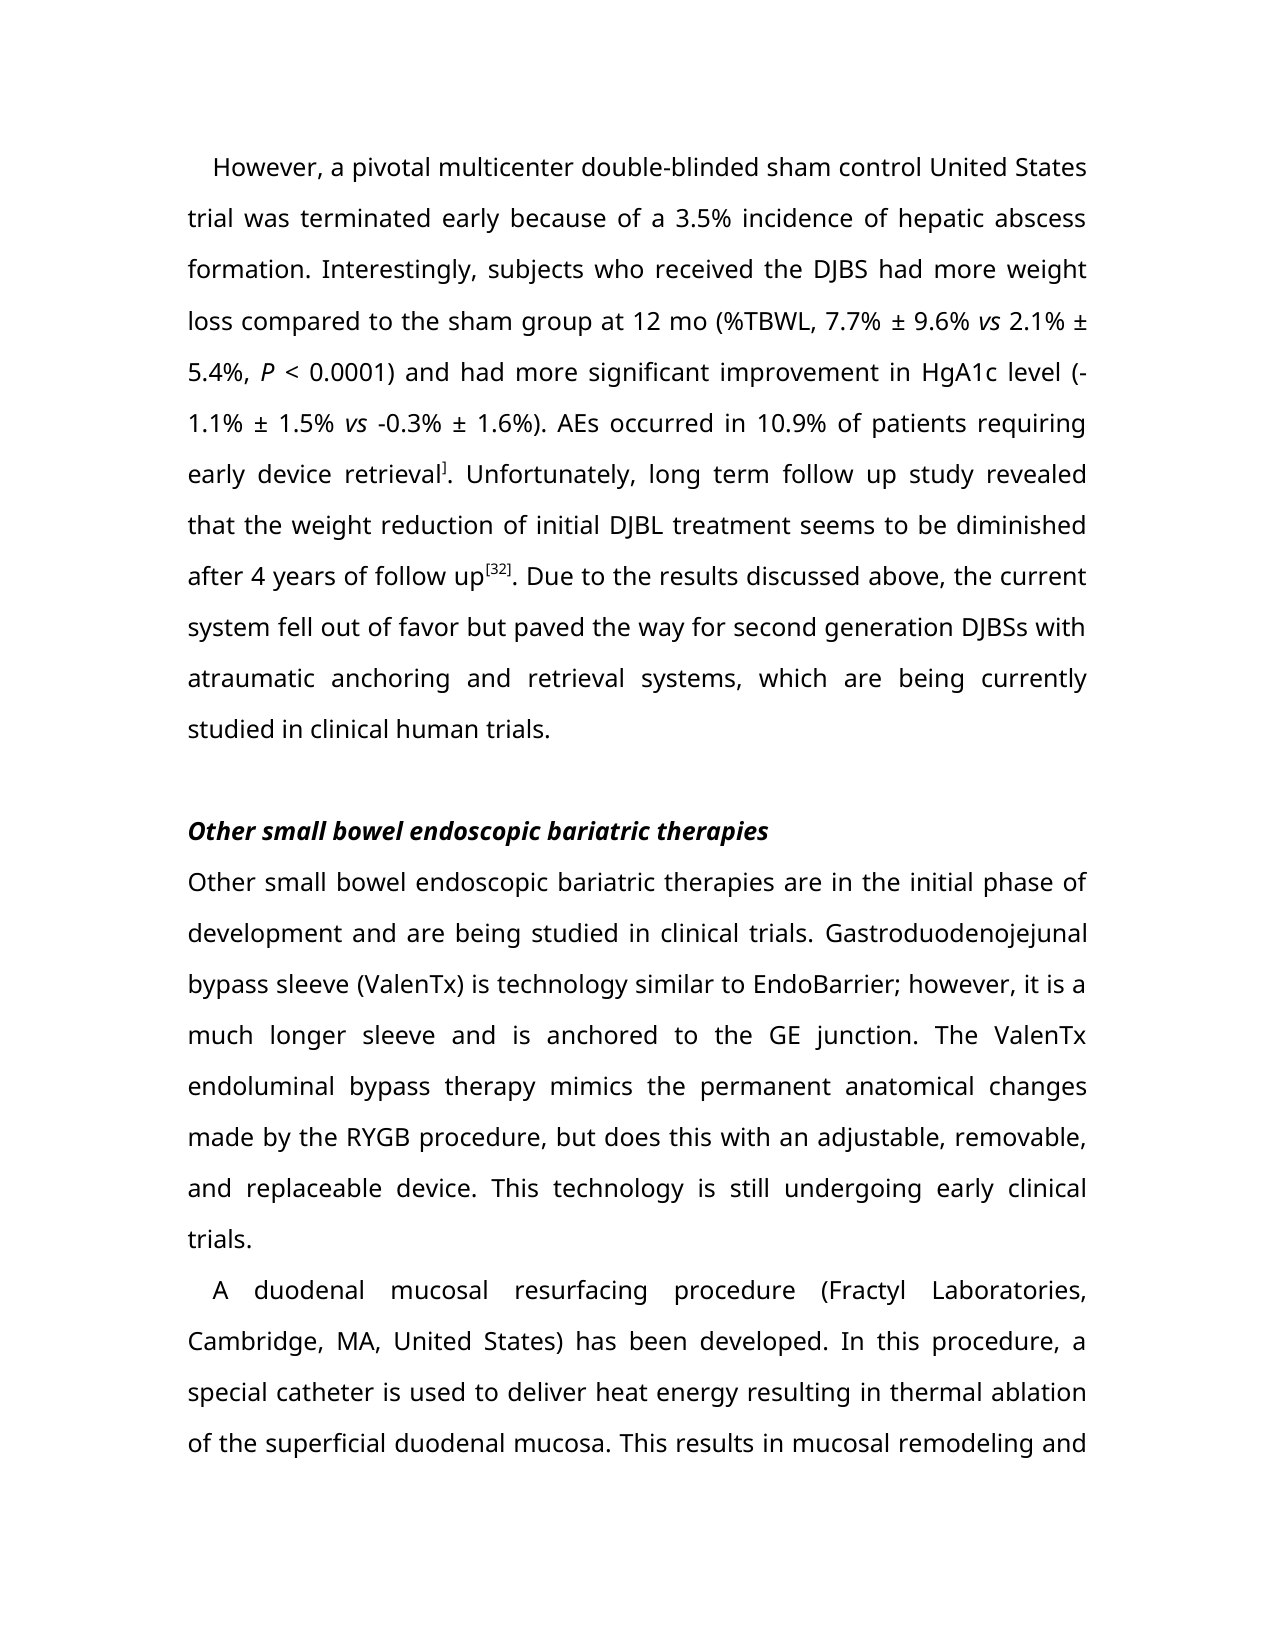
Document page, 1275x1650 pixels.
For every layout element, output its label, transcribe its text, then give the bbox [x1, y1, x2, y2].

text Other small bowel endoscopic bariatric therapies are in the initial phase of development and are being studied in clinical trials. Gastroduodenojejunal bypass sleeve (ValenTx) is technology similar to EndoBarrier; however, it is a much longer sleeve and is anchored to the GE junction. The ValenTx endoluminal bypass therapy mimics the permanent anatomical changes made by the RYGB procedure, but does this with an adjustable, removable, and replaceable device. This technology is still undergoing early clinical trials. [187, 864, 1088, 1256]
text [187, 1273, 1088, 1460]
text However, a pivotal multicenter double-blinded sham control United States trial was terminated early because of a 3.5% incidence of hepatic abscess formation. Interestingly, subjects who received the DJBS had more weight loss compared to the sham group at 12 mo (%TBWL, 7.7% ± 9.6% vs 2.1% ± 5.4%, P < 0.0001) and had more significant improvement in HgA1c level (-1.1% ± 1.5% vs -0.3% ± 1.6%). AEs occurred in 10.9% of patients requiring early device retrieval]. Unfortunately, long term follow up study revealed that the weight reduction of initial DJBL treatment seems to be diminished after 4 years of follow up[32]. Due to the results discussed above, the current system fell out of favor but paved the way for second generation DJBSs with atraumatic anchoring and retrieval systems, which are being currently studied in clinical human trials. [187, 150, 1088, 746]
text Other small bowel endoscopic bariatric therapies [187, 813, 1088, 848]
